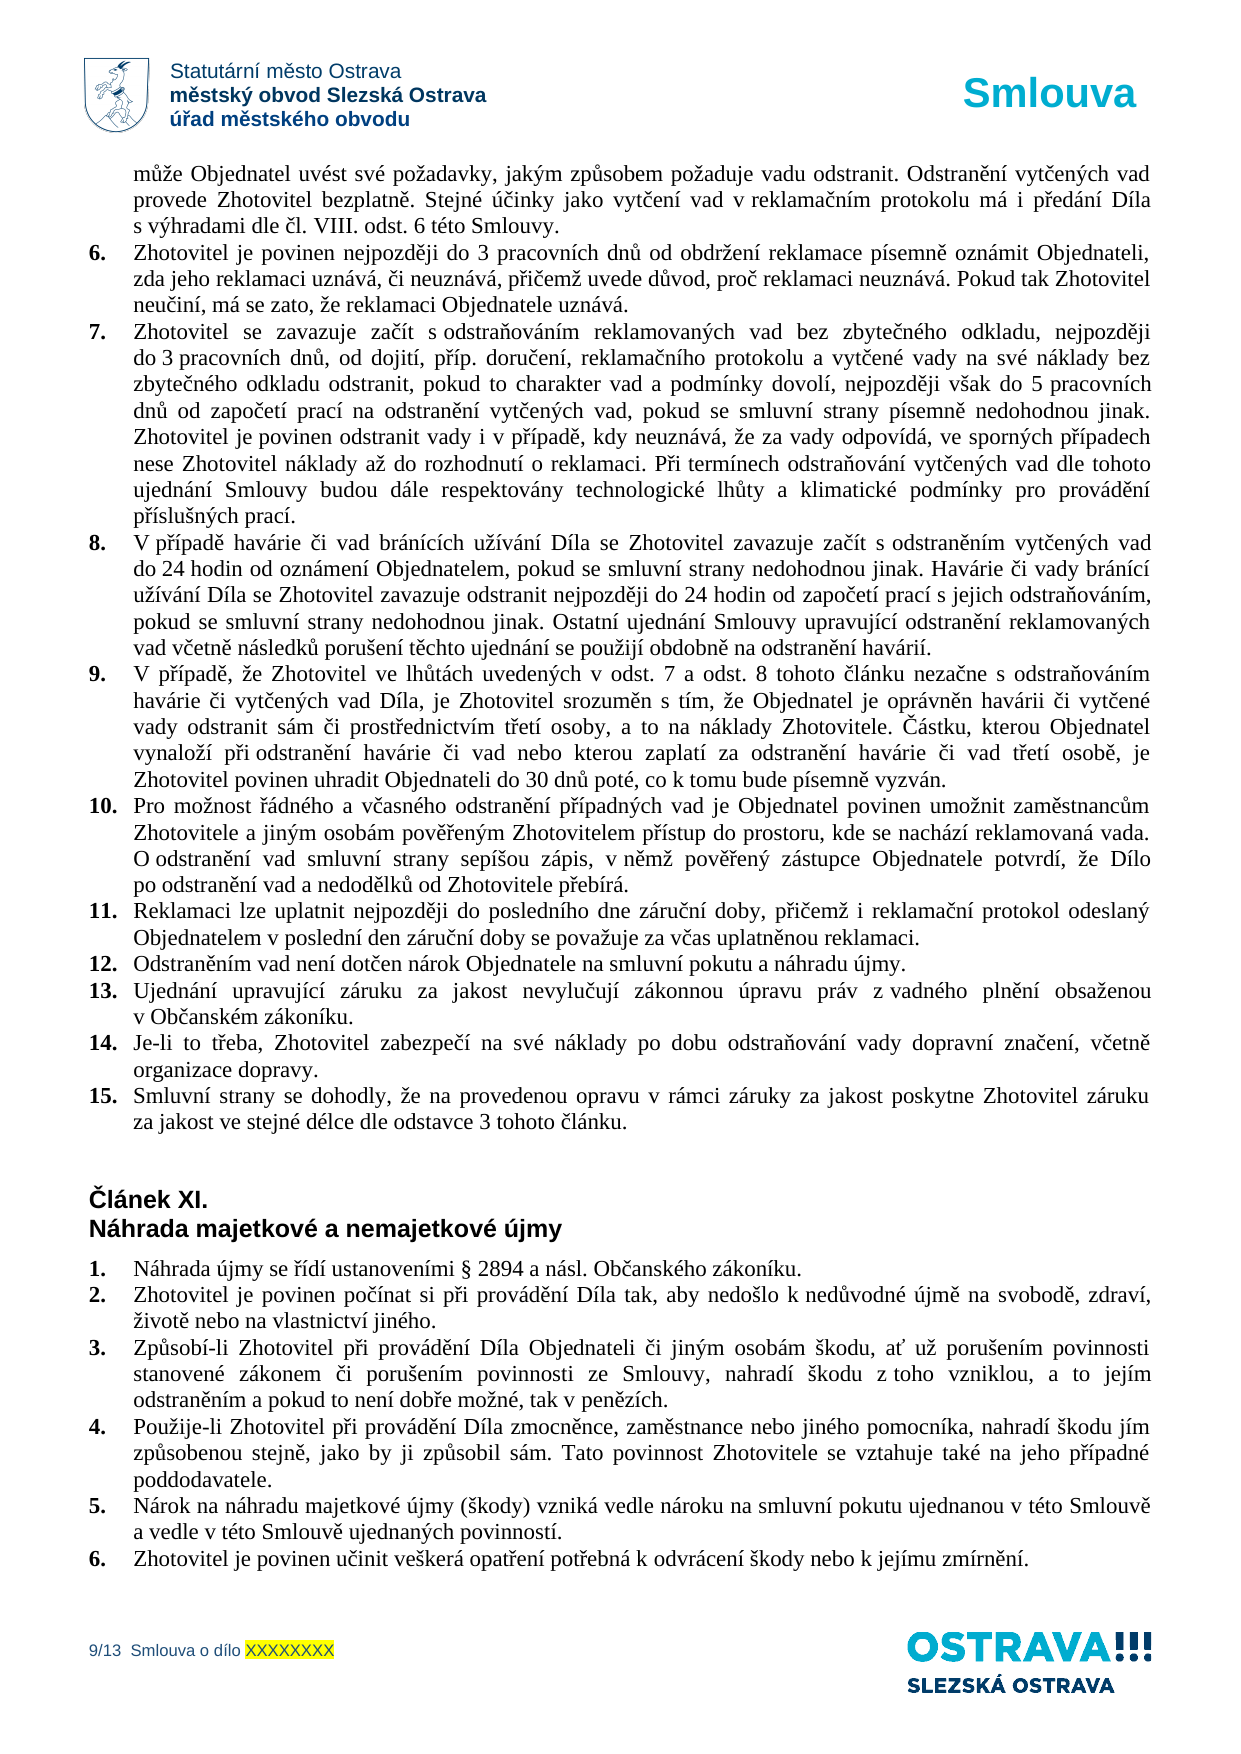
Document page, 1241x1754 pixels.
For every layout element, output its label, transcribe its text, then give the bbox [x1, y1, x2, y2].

list Zhotovitel je povinen počínat si při provádění Díla tak, aby nedošlo k nedůvodné újmě na svobodě, zdraví, životě nebo na vlastnictví jiného. [89, 1281, 1152, 1334]
list Odstraněním vad není dotčen nárok Objednatele na smluvní pokutu a náhradu újmy. [89, 950, 1152, 977]
list Reklamaci lze uplatnit nejpozději do posledního dne záruční doby, přičemž i reklamační protokol odeslaný Objednatelem v poslední den záruční doby se považuje za včas uplatněnou reklamaci. [89, 898, 1152, 950]
list V případě havárie či vad bránících užívání Díla se Zhotovitel zavazuje začít s odstraněním vytčených vad do 24 hodin od oznámení Objednatelem, pokud se smluvní strany nedohodnou jinak. Havárie či vady bránící užívání Díla se Zhotovitel zavazuje odstranit nejpozději do 24 hodin od započetí prací s jejich odstraňováním, pokud se smluvní strany nedohodnou jinak. Ostatní ujednání Smlouvy upravující odstranění reklamovaných vad včetně následků porušení těchto ujednání se použijí obdobně na odstranění havárií. [89, 529, 1152, 660]
list Pro možnost řádného a včasného odstranění případných vad je Objednatel povinen umožnit zaměstnancům Zhotovitele a jiným osobám pověřeným Zhotovitelem přístup do prostoru, kde se nachází reklamovaná vada. O odstranění vad smluvní strany sepíšou zápis, v němž pověřený zástupce Objednatele potvrdí, že Dílo po odstranění vad a nedodělků od Zhotovitele přebírá. [89, 792, 1152, 898]
list Nárok na náhradu majetkové újmy (škody) vzniká vedle nároku na smluvní pokutu ujednanou v této Smlouvě a vedle v této Smlouvě ujednaných povinností. [89, 1492, 1152, 1545]
text Článek XI. [89, 1185, 1152, 1213]
list Zhotovitel je povinen učinit veškerá opatření potřebná k odvrácení škody nebo k jejímu zmírnění. [89, 1545, 1152, 1571]
list Smluvní strany se dohodly, že na provedenou opravu v rámci záruky za jakost poskytne Zhotovitel záruku za jakost ve stejné délce dle odstavce 3 tohoto článku. [89, 1082, 1152, 1135]
list Způsobí-li Zhotovitel při provádění Díla Objednateli či jiným osobám škodu, ať už porušením povinnosti stanovené zákonem či porušením povinnosti ze Smlouvy, nahradí škodu z toho vzniklou, a to jejím odstraněním a pokud to není dobře možné, tak v penězích. [89, 1334, 1152, 1413]
list Ujednání upravující záruku za jakost nevylučují zákonnou úpravu práv z vadného plnění obsaženou v Občanském zákoníku. [89, 977, 1152, 1029]
list Je-li to třeba, Zhotovitel zabezpečí na své náklady po dobu odstraňování vady dopravní značení, včetně organizace dopravy. [89, 1029, 1152, 1082]
list Náhrada újmy se řídí ustanoveními § 2894 a násl. Občanského zákoníku. [89, 1255, 1152, 1281]
picture [907, 1632, 1152, 1693]
list Zhotovitel se zavazuje začít s odstraňováním reklamovaných vad bez zbytečného odkladu, nejpozději do 3 pracovních dnů, od dojití, příp. doručení, reklamačního protokolu a vytčené vady na své náklady bez zbytečného odkladu odstranit, pokud to charakter vad a podmínky dovolí, nejpozději však do 5 pracovních dnů od započetí prací na odstranění vytčených vad, pokud se smluvní strany písemně nedohodnou jinak. Zhotovitel je povinen odstranit vady i v případě, kdy neuznává, že za vady odpovídá, ve sporných případech nese Zhotovitel náklady až do rozhodnutí o reklamaci. Při termínech odstraňování vytčených vad dle tohoto ujednání Smlouvy budou dále respektovány technologické lhůty a klimatické podmínky pro provádění příslušných prací. [89, 318, 1152, 529]
picture [83, 57, 150, 133]
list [89, 160, 1152, 239]
list Zhotovitel je povinen nejpozději do 3 pracovních dnů od obdržení reklamace písemně oznámit Objednateli, zda jeho reklamaci uznává, či neuznává, přičemž uvede důvod, proč reklamaci neuznává. Pokud tak Zhotovitel neučiní, má se zato, že reklamaci Objednatele uznává. [89, 239, 1152, 318]
text Náhrada majetkové a nemajetkové újmy [89, 1213, 1152, 1242]
list Použije-li Zhotovitel při provádění Díla zmocněnce, zaměstnance nebo jiného pomocníka, nahradí škodu jím způsobenou stejně, jako by ji způsobil sám. Tato povinnost Zhotovitele se vztahuje také na jeho případné poddodavatele. [89, 1413, 1152, 1492]
list V případě, že Zhotovitel ve lhůtách uvedených v odst. 7 a odst. 8 tohoto článku nezačne s odstraňováním havárie či vytčených vad Díla, je Zhotovitel srozuměn s tím, že Objednatel je oprávněn havárii či vytčené vady odstranit sám či prostřednictvím třetí osoby, a to na náklady Zhotovitele. Částku, kterou Objednatel vynaloží při odstranění havárie či vad nebo kterou zaplatí za odstranění havárie či vad třetí osobě, je Zhotovitel povinen uhradit Objednateli do 30 dnů poté, co k tomu bude písemně vyzván. [89, 660, 1152, 792]
